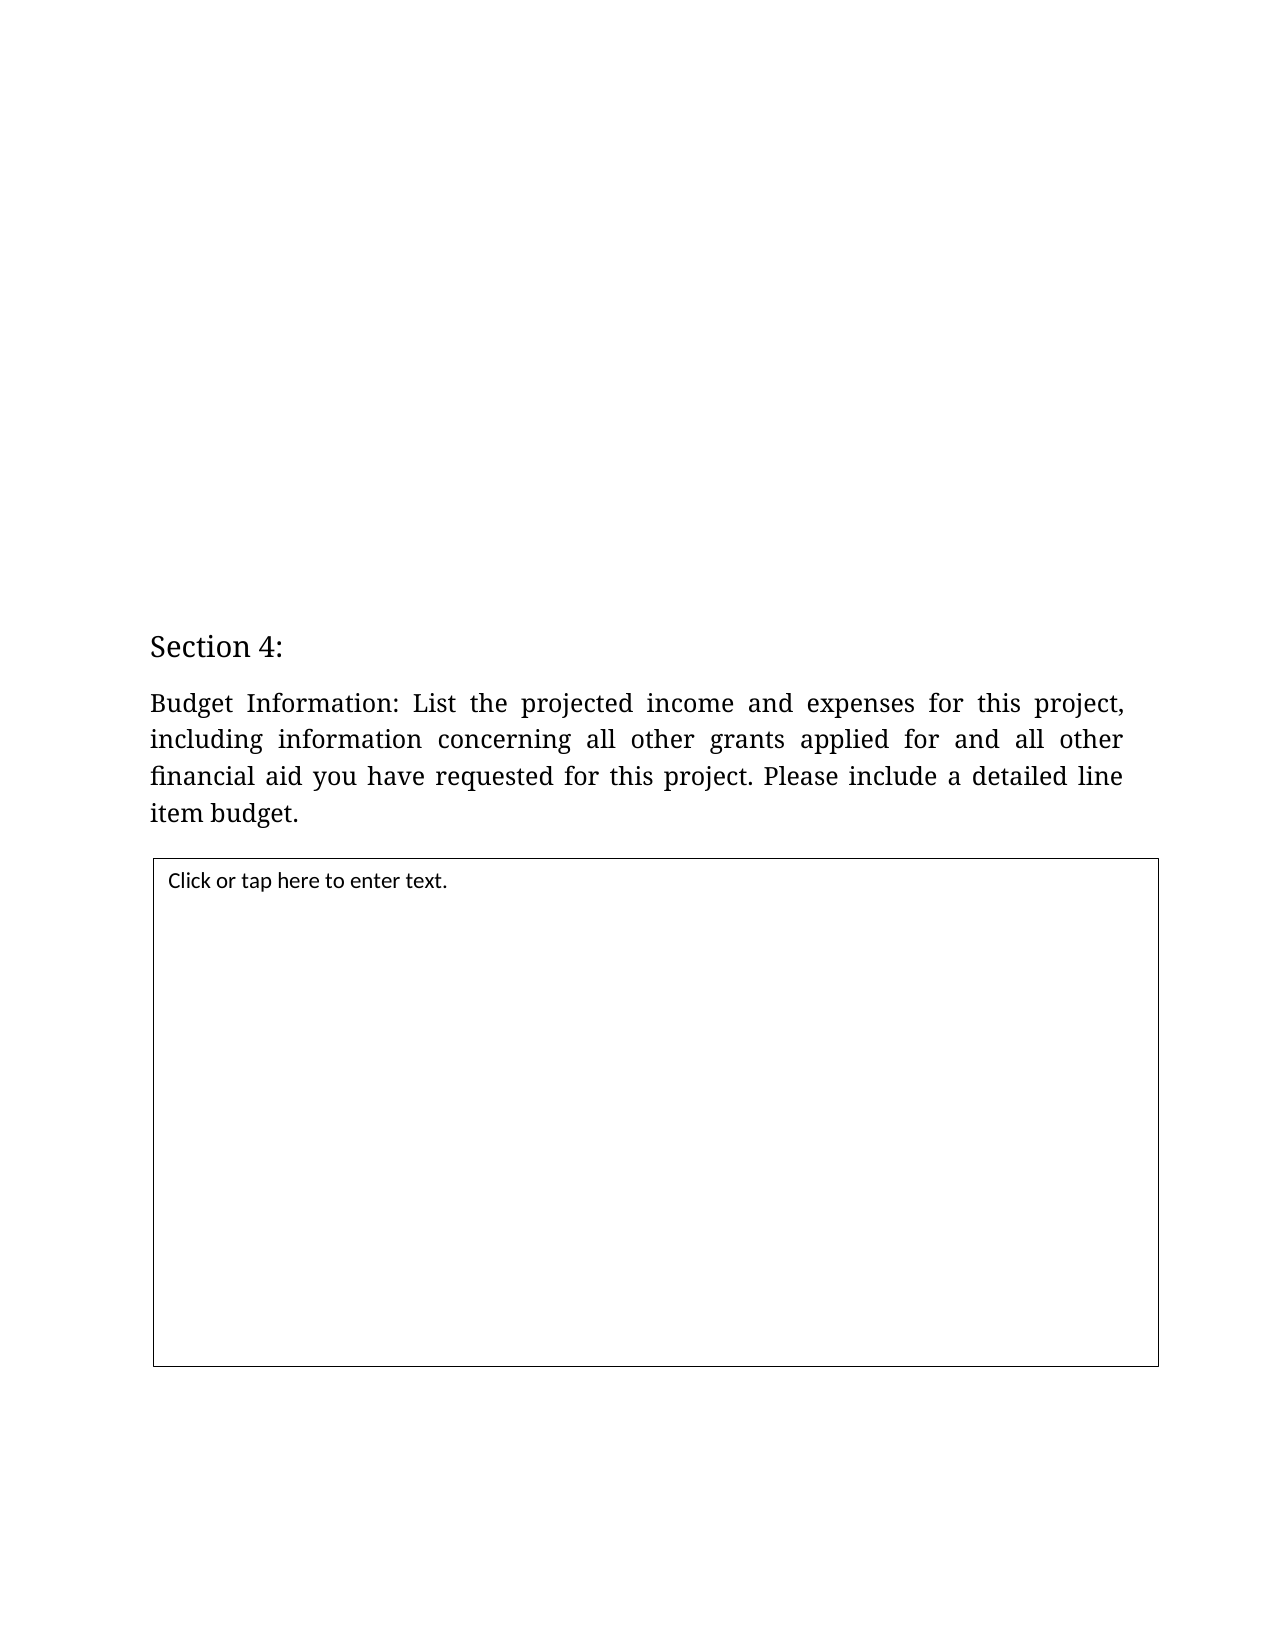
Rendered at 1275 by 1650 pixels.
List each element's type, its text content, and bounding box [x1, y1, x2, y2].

text Budget Information: List the projected income and expenses for this project, including information concerning all other grants applied for and all other financial aid you have requested for this project. Please include a detailed line item budget. [150, 685, 1125, 830]
text Section 4: [150, 626, 1125, 666]
